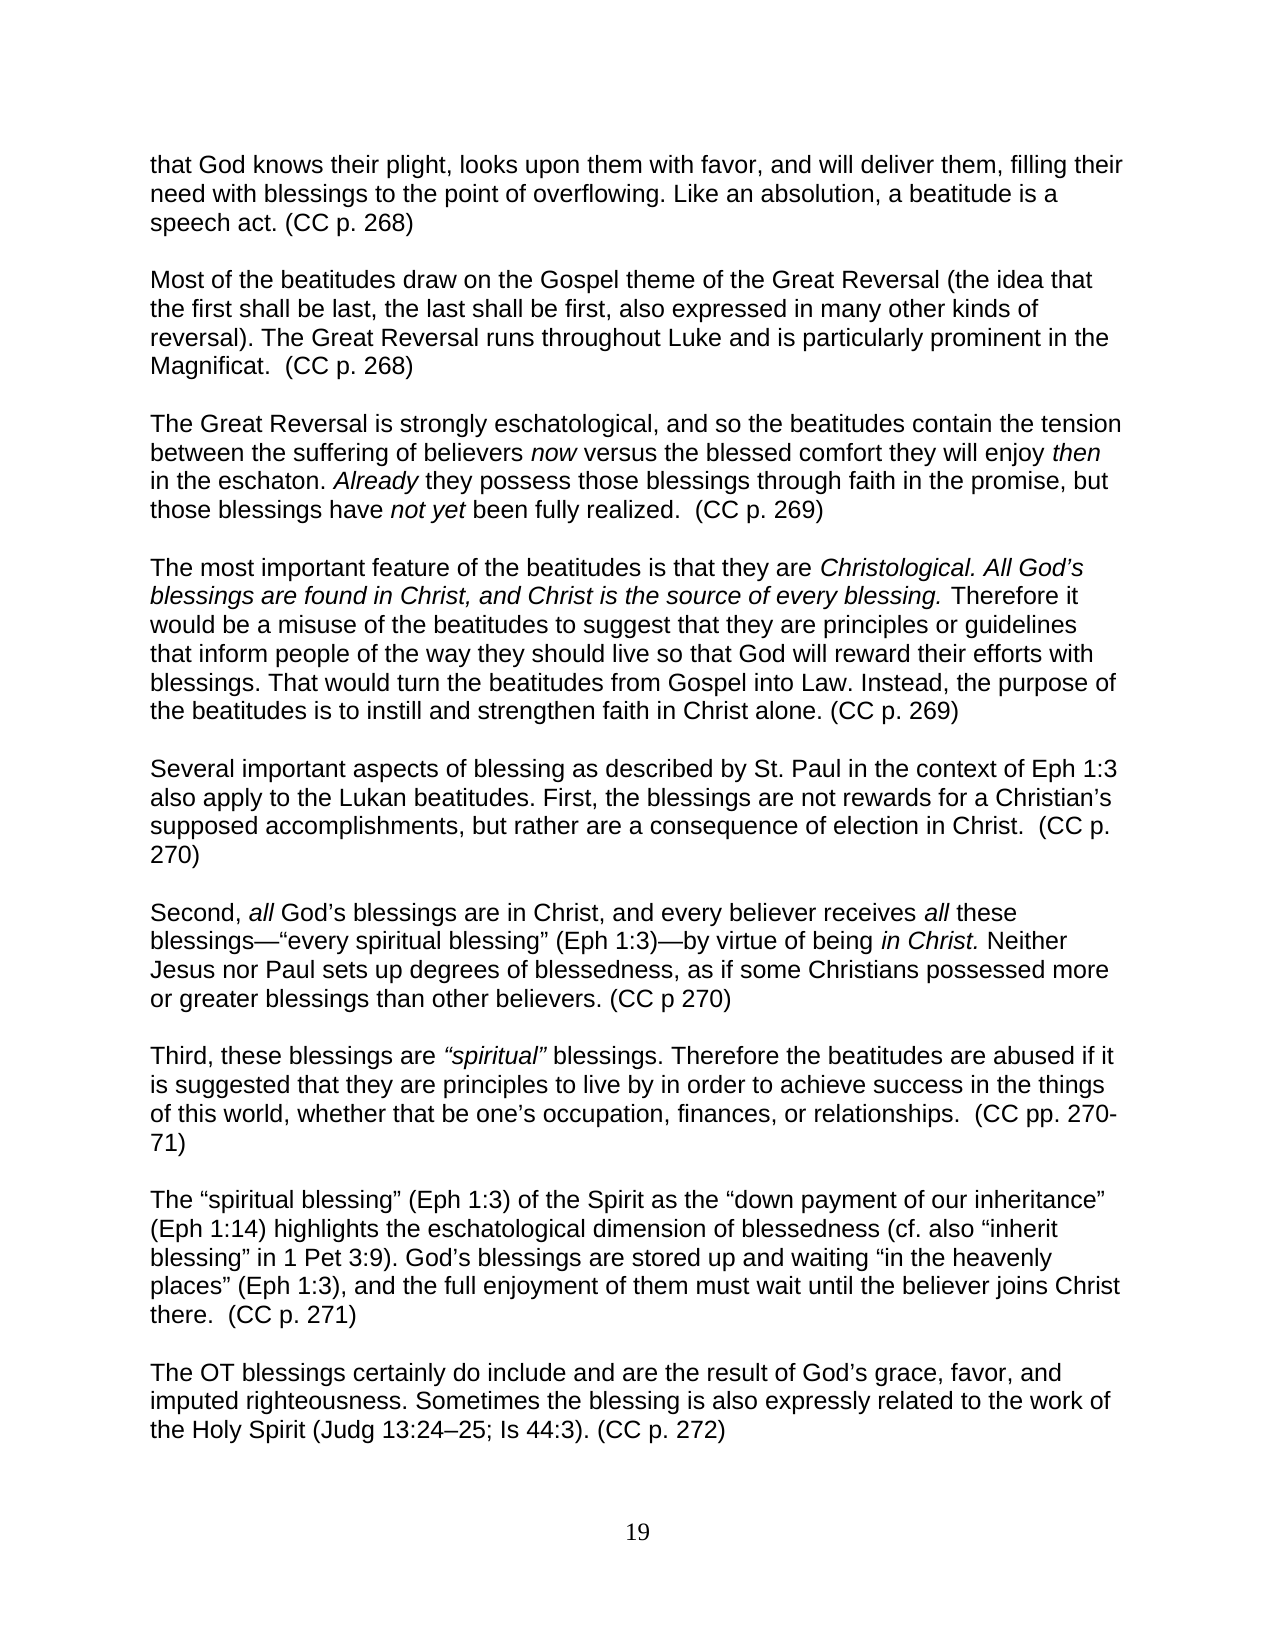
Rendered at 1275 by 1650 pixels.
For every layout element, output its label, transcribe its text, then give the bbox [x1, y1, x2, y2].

text The Great Reversal is strongly eschatological, and so the beatitudes contain the tension between the suffering of believers now versus the blessed comfort they will enjoy then in the eschaton. Already they possess those blessings through faith in the promise, but those blessings have not yet been fully realized. (CC p. 269) [150, 409, 1125, 524]
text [150, 150, 1125, 236]
text The most important feature of the beatitudes is that they are Christological. All God’s blessings are found in Christ, and Christ is the source of every blessing. Therefore it would be a misuse of the beatitudes to suggest that they are principles or guidelines that inform people of the way they should live so that God will reward their efforts with blessings. That would turn the beatitudes from Gospel into Law. Instead, the purpose of the beatitudes is to instill and strengthen faith in Christ alone. (CC p. 269) [150, 552, 1125, 725]
text The “spiritual blessing” (Eph 1:3) of the Spirit as the “down payment of our inheritance” (Eph 1:14) highlights the eschatological dimension of blessedness (cf. also “inherit blessing” in 1 Pet 3:9). God’s blessings are stored up and waiting “in the heavenly places” (Eph 1:3), and the full enjoyment of them must wait until the believer joins Christ there. (CC p. 271) [150, 1185, 1125, 1329]
text Most of the beatitudes draw on the Gospel theme of the Great Reversal (the idea that the first shall be last, the last shall be first, also expressed in many other kinds of reversal). The Great Reversal runs throughout Luke and is particularly prominent in the Magnificat. (CC p. 268) [150, 265, 1125, 380]
text Second, all God’s blessings are in Christ, and every believer receives all these blessings—“every spiritual blessing” (Eph 1:3)—by virtue of being in Christ. Neither Jesus nor Paul sets up degrees of blessedness, as if some Christians possessed more or greater blessings than other believers. (CC p 270) [150, 897, 1125, 1012]
text Third, these blessings are “spiritual” blessings. Therefore the beatitudes are abused if it is suggested that they are principles to live by in order to achieve success in the things of this world, whether that be one’s occupation, finances, or relationships. (CC pp. 270-71) [150, 1041, 1125, 1156]
text The OT blessings certainly do include and are the result of God’s grace, favor, and imputed righteousness. Sometimes the blessing is also expressly related to the work of the Holy Spirit (Judg 13:24–25; Is 44:3). (CC p. 272) [150, 1357, 1125, 1444]
text Several important aspects of blessing as described by St. Paul in the context of Eph 1:3 also apply to the Lukan beatitudes. First, the blessings are not rewards for a Christian’s supposed accomplishments, but rather are a consequence of election in Christ. (CC p. 270) [150, 754, 1125, 869]
